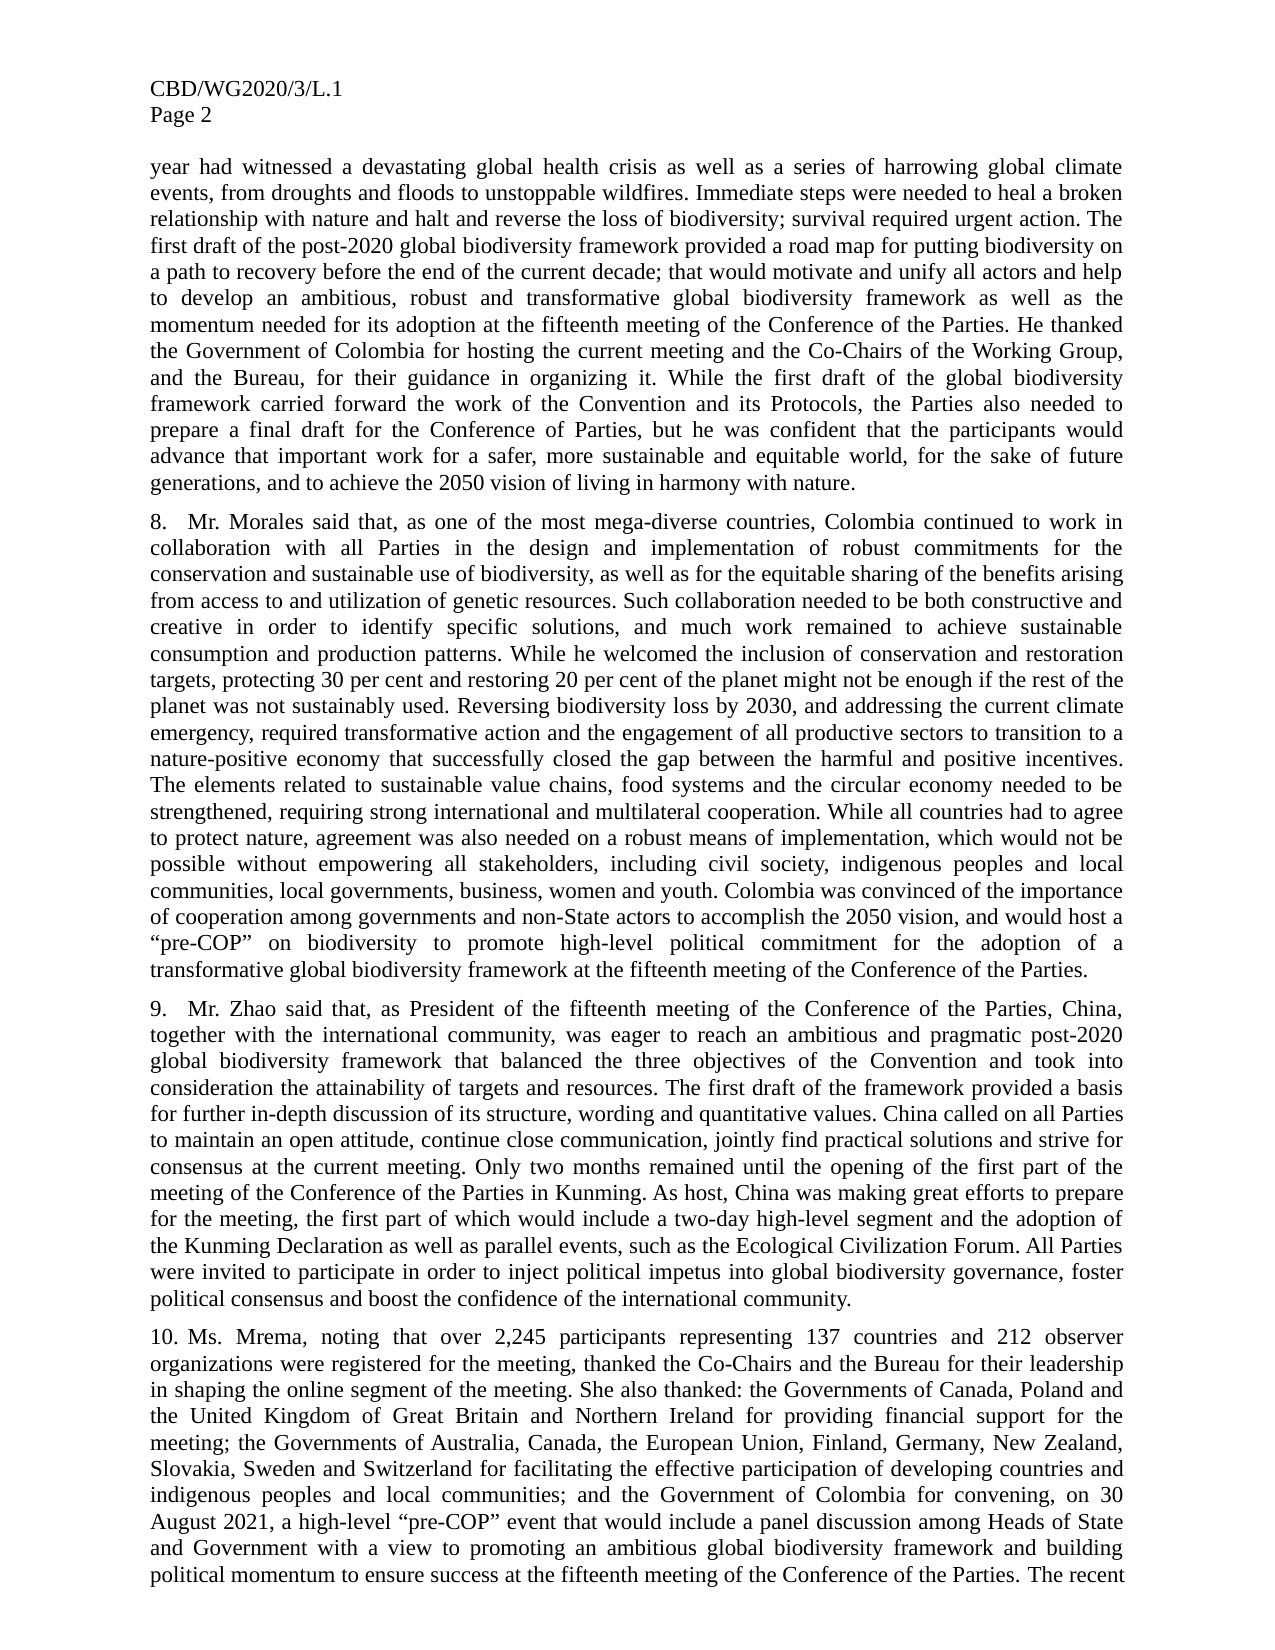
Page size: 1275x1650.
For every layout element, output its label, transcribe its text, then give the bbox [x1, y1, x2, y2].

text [150, 1323, 1125, 1587]
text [150, 153, 1125, 495]
text Mr. Zhao said that, as President of the fifteenth meeting of the Conference of the Parties, China, together with the international community, was eager to reach an ambitious and pragmatic post-2020 global biodiversity framework that balanced the three objectives of the Convention and took into consideration the attainability of targets and resources. The first draft of the framework provided a basis for further in-depth discussion of its structure, wording and quantitative values. China called on all Parties to maintain an open attitude, continue close communication, jointly find practical solutions and strive for consensus at the current meeting. Only two months remained until the opening of the first part of the meeting of the Conference of the Parties in Kunming. As host, China was making great efforts to prepare for the meeting, the first part of which would include a two-day high-level segment and the adoption of the Kunming Declaration as well as parallel events, such as the Ecological Civilization Forum. All Parties were invited to participate in order to inject political impetus into global biodiversity governance, foster political consensus and boost the confidence of the international community. [150, 995, 1125, 1311]
text Mr. Morales said that, as one of the most mega-diverse countries, Colombia continued to work in collaboration with all Parties in the design and implementation of robust commitments for the conservation and sustainable use of biodiversity, as well as for the equitable sharing of the benefits arising from access to and utilization of genetic resources. Such collaboration needed to be both constructive and creative in order to identify specific solutions, and much work remained to achieve sustainable consumption and production patterns. While he welcomed the inclusion of conservation and restoration targets, protecting 30 per cent and restoring 20 per cent of the planet might not be enough if the rest of the planet was not sustainably used. Reversing biodiversity loss by 2030, and addressing the current climate emergency, required transformative action and the engagement of all productive sectors to transition to a nature-positive economy that successfully closed the gap between the harmful and positive incentives. The elements related to sustainable value chains, food systems and the circular economy needed to be strengthened, requiring strong international and multilateral cooperation. While all countries had to agree to protect nature, agreement was also needed on a robust means of implementation, which would not be possible without empowering all stakeholders, including civil society, indigenous peoples and local communities, local governments, business, women and youth. Colombia was convinced of the importance of cooperation among governments and non-State actors to accomplish the 2050 vision, and would host a “pre-COP” on biodiversity to promote high-level political commitment for the adoption of a transformative global biodiversity framework at the fifteenth meeting of the Conference of the Parties. [150, 508, 1125, 982]
